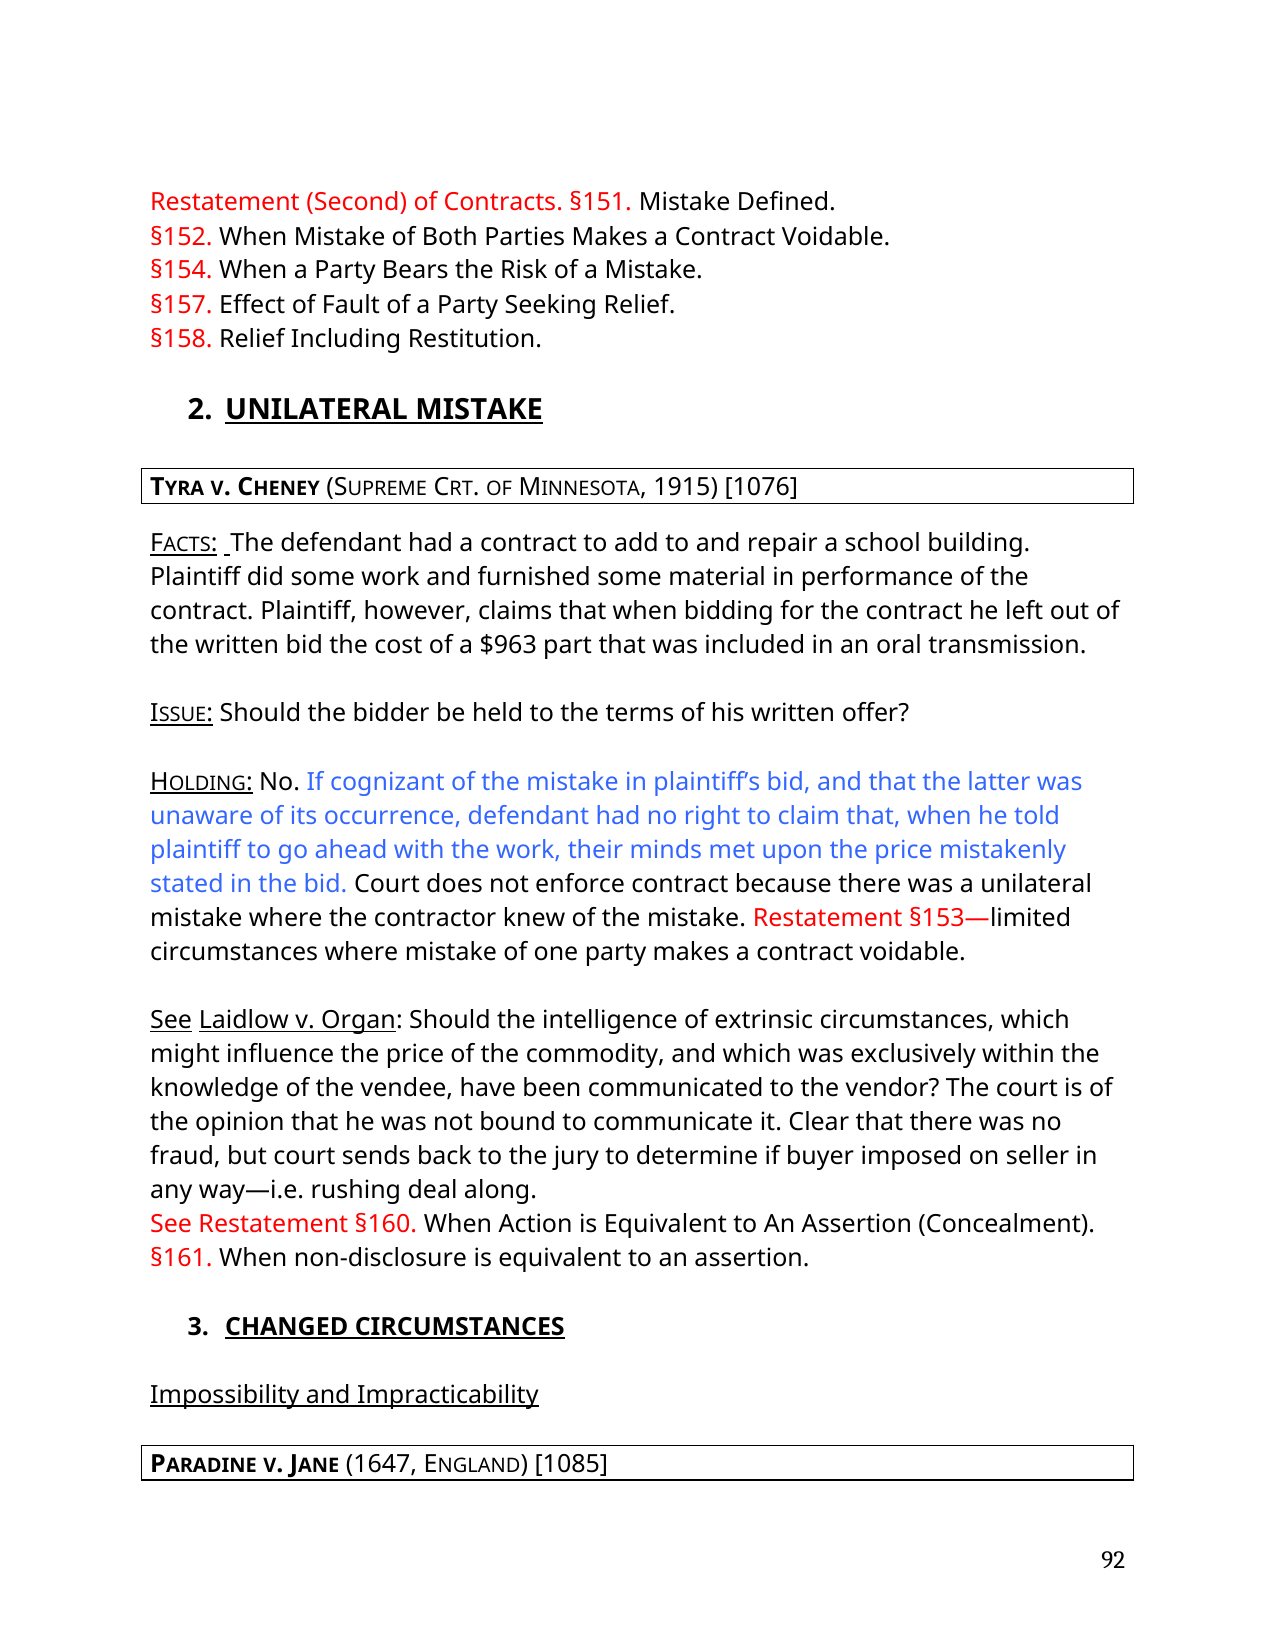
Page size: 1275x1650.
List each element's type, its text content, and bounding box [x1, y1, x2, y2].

text §152. When Mistake of Both Parties Makes a Contract Voidable. [150, 218, 1125, 252]
text §161. When non-disclosure is equivalent to an assertion. [150, 1240, 1125, 1274]
list UNILATERAL MISTAKE [187, 388, 1125, 428]
text Restatement (Second) of Contracts. §151. Mistake Defined. [150, 184, 1125, 218]
text Impossibility and Impracticability [150, 1376, 1125, 1410]
text Facts: The defendant had a contract to add to and repair a school building. Plaintiff did some work and furnished some material in performance of the contract. Plaintiff, however, claims that when bidding for the contract he left out of the written bid the cost of a $963 part that was included in an oral transmission. [150, 525, 1125, 661]
text Tyra v. Cheney (Supreme Crt. of Minnesota, 1915) [1076] [142, 469, 1133, 503]
text §157. Effect of Fault of a Party Seeking Relief. [150, 286, 1125, 320]
text §154. When a Party Bears the Risk of a Mistake. [150, 252, 1125, 286]
text Issue: Should the bidder be held to the terms of his written offer? [150, 695, 1125, 729]
list CHANGED CIRCUMSTANCES [187, 1308, 1125, 1342]
text Holding: No. If cognizant of the mistake in plaintiff’s bid, and that the latter was unaware of its occurrence, defendant had no right to claim that, when he told plaintiff to go ahead with the work, their minds met upon the price mistakenly stated in the bid. Court does not enforce contract because there was a unilateral mistake where the contractor knew of the mistake. Restatement §153—limited circumstances where mistake of one party makes a contract voidable. [150, 763, 1125, 968]
text See Laidlow v. Organ: Should the intelligence of extrinsic circumstances, which might influence the price of the commodity, and which was exclusively within the knowledge of the vendee, have been communicated to the vendor? The court is of the opinion that he was not bound to communicate it. Clear that there was no fraud, but court sends back to the jury to determine if buyer imposed on seller in any way—i.e. rushing deal along. [150, 1002, 1125, 1206]
text §158. Relief Including Restitution. [150, 320, 1125, 354]
text See Restatement §160. When Action is Equivalent to An Assertion (Concealment). [150, 1206, 1125, 1240]
text Paradine v. Jane (1647, England) [1085] [142, 1446, 1133, 1479]
